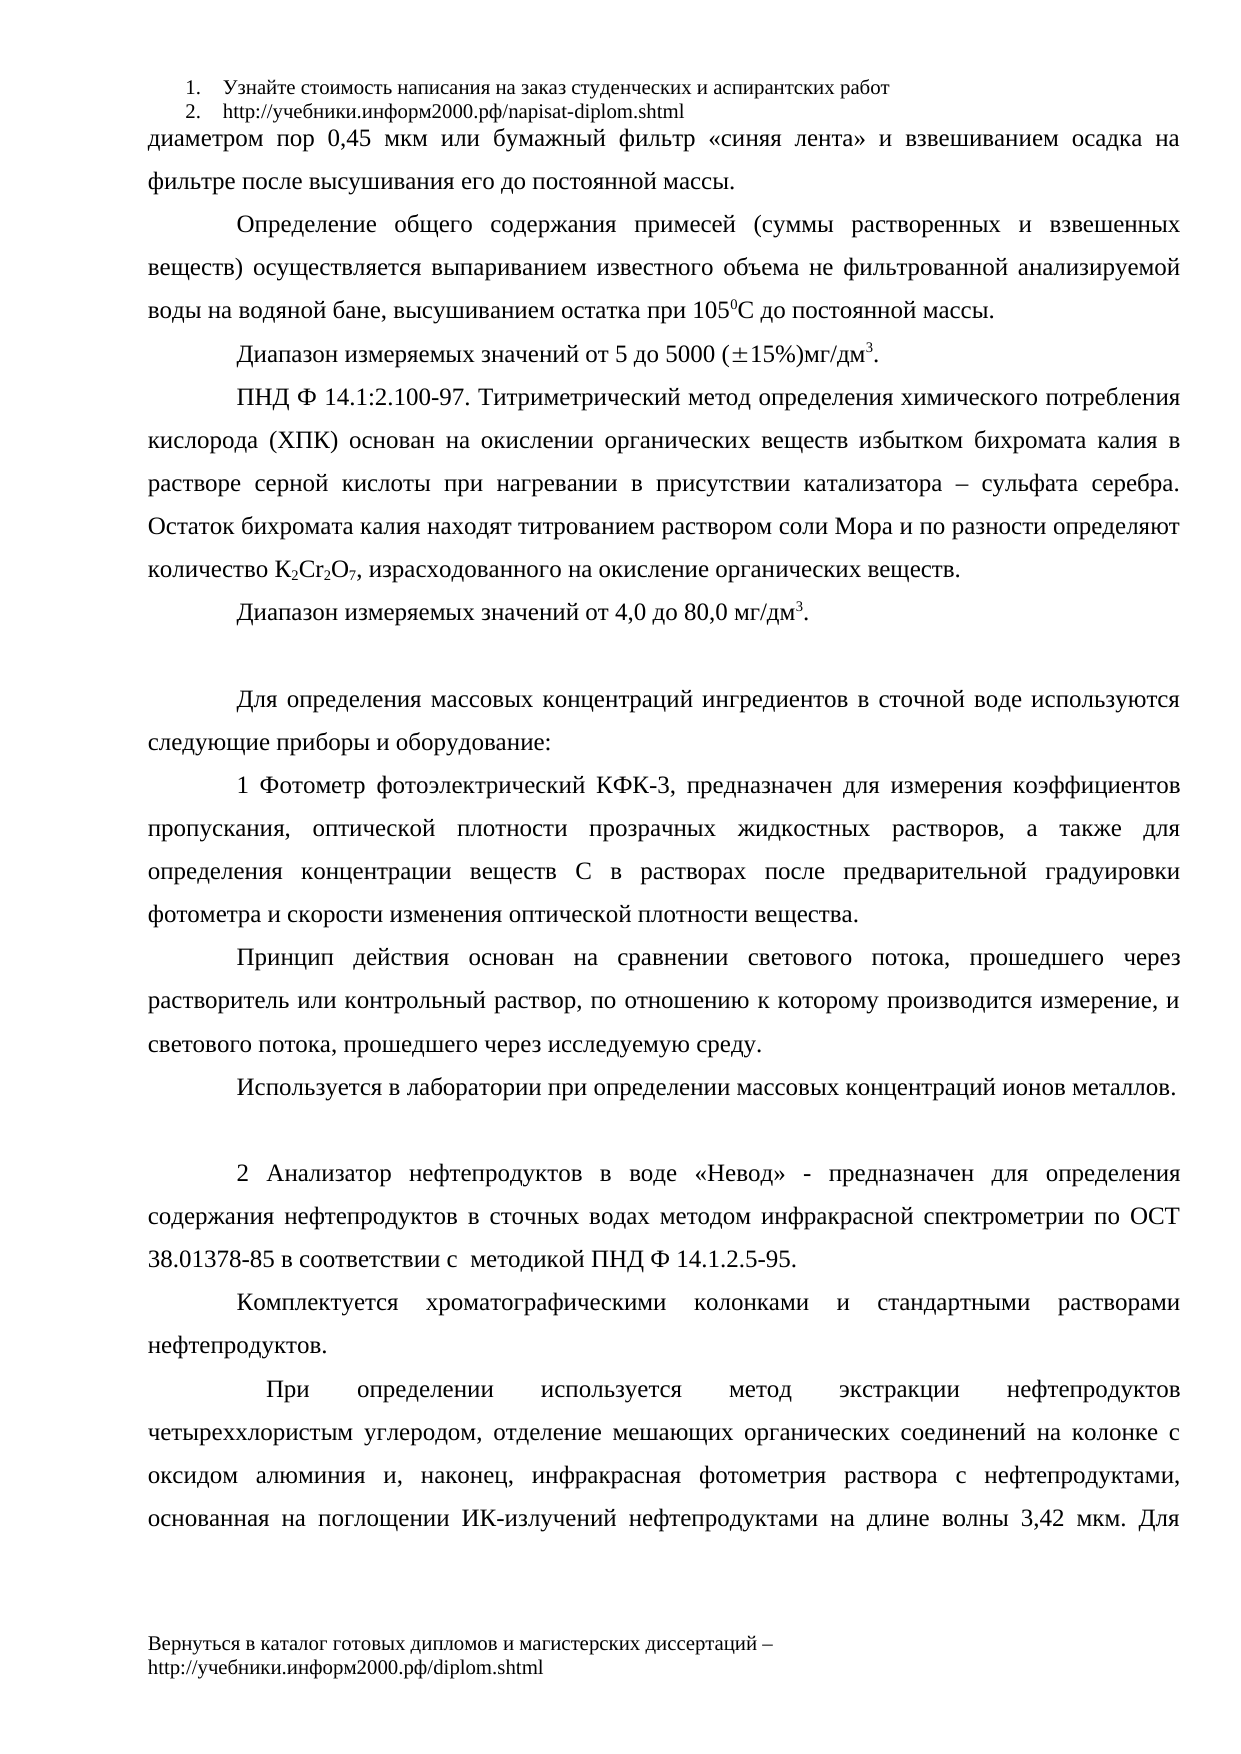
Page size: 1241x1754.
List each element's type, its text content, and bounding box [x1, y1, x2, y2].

text Для определения массовых концентраций ингредиентов в сточной воде используются следующие приборы и оборудование: [148, 684, 1181, 756]
text Комплектуется хроматографическими колонками и стандартными растворами нефтепродуктов. [148, 1287, 1181, 1359]
text Используется в лаборатории при определении массовых концентраций ионов металлов. [148, 1072, 1181, 1101]
text Определение общего содержания примесей (суммы растворенных и взвешенных веществ) осуществляется выпариванием известного объема не фильтрованной анализируемой воды на водяной бане, высушиванием остатка при 1050С до постоянной массы. [148, 209, 1181, 324]
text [148, 1374, 1181, 1532]
text ПНД Ф 14.1:2.100-97. Титриметрический метод определения химического потребления кислорода (ХПК) основан на окислении органических веществ избытком бихромата калия в растворе серной кислоты при нагревании в присутствии катализатора – сульфата серебра. Остаток бихромата калия находят титрованием раствором соли Мора и по разности определяют количество К2Cr2О7, израсходованного на окисление органических веществ. [148, 382, 1181, 583]
text Диапазон измеряемых значений от 5 до 5000 (15%)мг/дм3. [148, 339, 1181, 367]
text 1 Фотометр фотоэлектрический КФК-3, предназначен для измерения коэффициентов пропускания, оптической плотности прозрачных жидкостных растворов, а также для определения концентрации веществ С в растворах после предварительной градуировки фотометра и скорости изменения оптической плотности вещества. [148, 770, 1181, 928]
text Принцип действия основан на сравнении светового потока, прошедшего через растворитель или контрольный раствор, по отношению к которому производится измерение, и светового потока, прошедшего через исследуемую среду. [148, 942, 1181, 1057]
text 2 Анализатор нефтепродуктов в воде «Невод» - предназначен для определения содержания нефтепродуктов в сточных водах методом инфракрасной спектрометрии по ОСТ 38.01378-85 в соответствии с методикой ПНД Ф 14.1.2.5-95. [148, 1158, 1181, 1273]
text Диапазон измеряемых значений от 4,0 до 80,0 мг/дм3. [148, 597, 1181, 626]
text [148, 123, 1181, 195]
